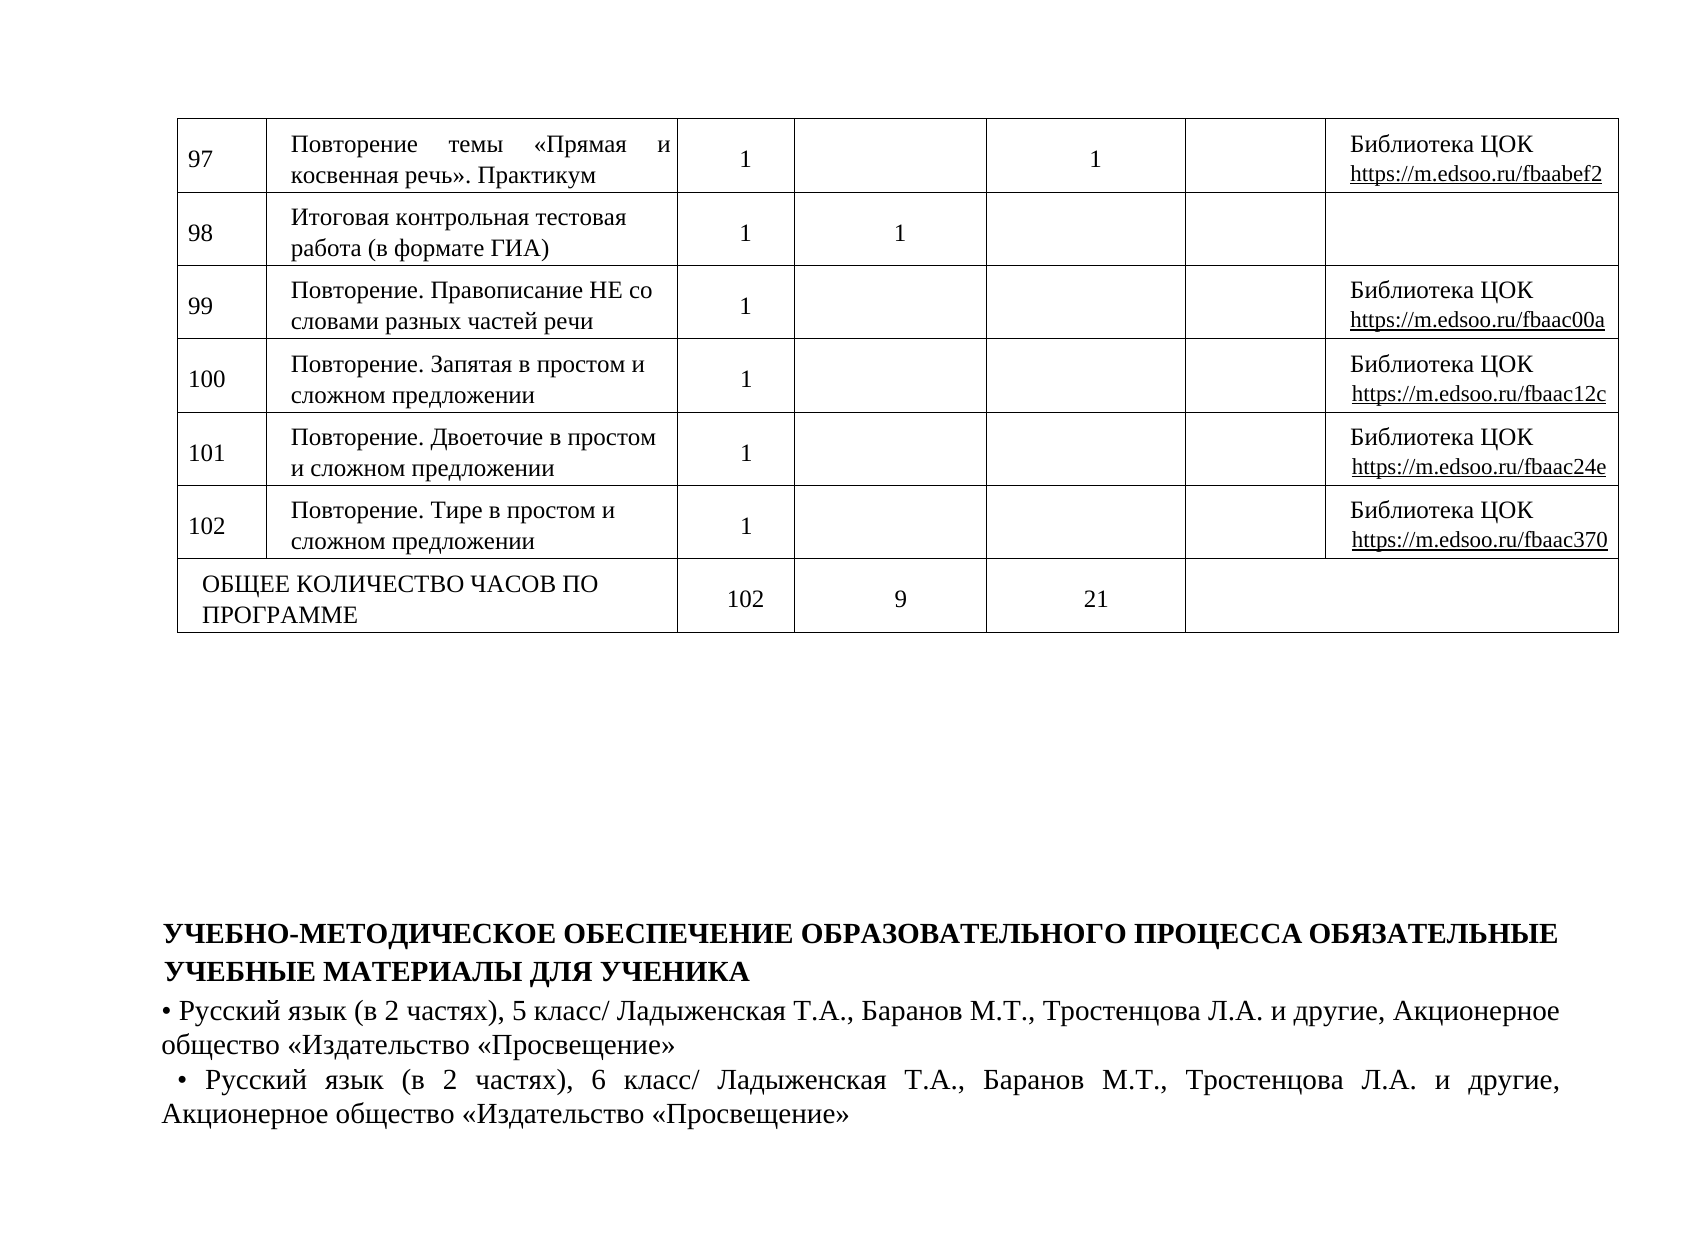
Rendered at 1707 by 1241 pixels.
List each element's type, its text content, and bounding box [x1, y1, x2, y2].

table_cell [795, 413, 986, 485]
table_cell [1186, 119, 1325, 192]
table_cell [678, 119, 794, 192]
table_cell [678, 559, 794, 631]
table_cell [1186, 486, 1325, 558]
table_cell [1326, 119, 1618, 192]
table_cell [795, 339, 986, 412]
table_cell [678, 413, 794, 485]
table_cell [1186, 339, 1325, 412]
text • Русский язык (в 2 частях), 6 класс/ Ладыженская Т.А., Баранов М.Т., Тростенцова Л.А. и другие, Акционерное общество «Издательство «Просвещение» [161, 1062, 1562, 1130]
subtitle УЧЕБНО-МЕТОДИЧЕСКОЕ ОБЕСПЕЧЕНИЕ ОБРАЗОВАТЕЛЬНОГО ПРОЦЕССА ОБЯЗАТЕЛЬНЫЕ УЧЕБНЫЕ МАТЕРИАЛЫ ДЛЯ УЧЕНИКА [162, 917, 1562, 988]
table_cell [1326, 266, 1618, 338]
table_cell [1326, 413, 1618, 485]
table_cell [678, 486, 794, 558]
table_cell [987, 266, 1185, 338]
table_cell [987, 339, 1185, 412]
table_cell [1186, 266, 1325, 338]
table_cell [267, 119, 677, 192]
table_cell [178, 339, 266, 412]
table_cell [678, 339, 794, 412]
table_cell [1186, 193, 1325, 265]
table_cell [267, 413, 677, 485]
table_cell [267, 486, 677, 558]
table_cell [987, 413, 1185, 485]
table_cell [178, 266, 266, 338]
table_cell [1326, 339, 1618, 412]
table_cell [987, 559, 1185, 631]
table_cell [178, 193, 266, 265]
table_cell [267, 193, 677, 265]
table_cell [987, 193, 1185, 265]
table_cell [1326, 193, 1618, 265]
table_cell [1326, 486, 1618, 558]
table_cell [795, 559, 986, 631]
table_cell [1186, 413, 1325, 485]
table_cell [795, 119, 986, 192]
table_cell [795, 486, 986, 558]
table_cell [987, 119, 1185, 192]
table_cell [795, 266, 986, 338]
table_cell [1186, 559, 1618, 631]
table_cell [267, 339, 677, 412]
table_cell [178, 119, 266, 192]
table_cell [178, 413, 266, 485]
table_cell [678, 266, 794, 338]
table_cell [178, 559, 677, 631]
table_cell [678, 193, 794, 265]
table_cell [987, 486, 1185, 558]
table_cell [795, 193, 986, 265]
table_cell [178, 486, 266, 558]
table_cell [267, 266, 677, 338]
text • Русский язык (в 2 частях), 5 класс/ Ладыженская Т.А., Баранов М.Т., Тростенцова Л.А. и другие, Акционерное общество «Издательство «Просвещение» [161, 993, 1562, 1061]
